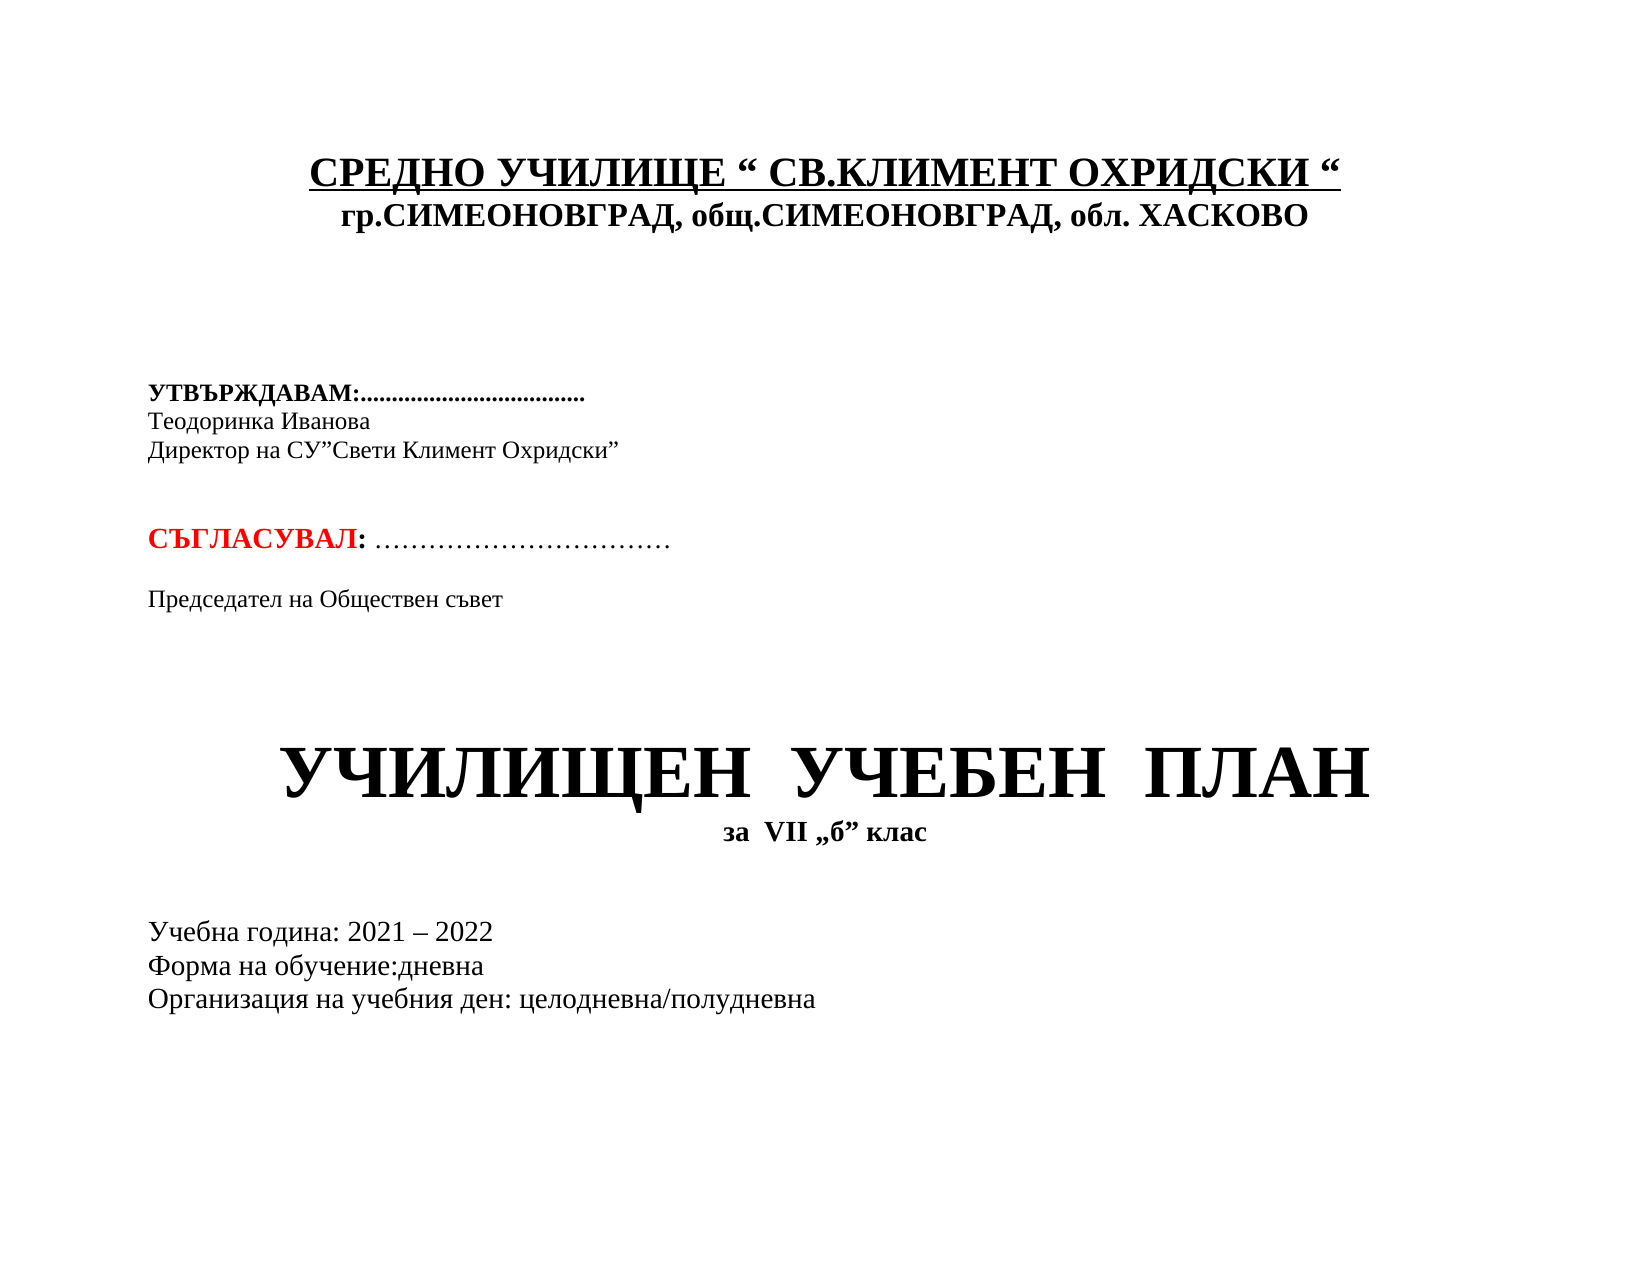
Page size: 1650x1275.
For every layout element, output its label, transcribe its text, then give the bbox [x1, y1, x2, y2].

text УТВЪРЖДАВАМ:.................................... [148, 378, 1502, 406]
text СРЕДНО УЧИЛИЩЕ “ СВ.КЛИМЕНТ ОХРИДСКИ “ [148, 148, 1502, 196]
text Председател на Обществен съвет [148, 584, 1502, 612]
text УЧИЛИЩЕН УЧЕБЕН ПЛАН [148, 727, 1502, 814]
text гр.СИМЕОНОВГРАД, общ.СИМЕОНОВГРАД, обл. ХАСКОВО [148, 196, 1502, 234]
text Директор на СУ”Свети Климент Охридски” [148, 435, 1502, 464]
text Форма на обучение:дневна [148, 948, 1502, 981]
text Учебна година: 2021 – 2022 [148, 914, 1502, 948]
text СЪГЛАСУВАЛ: …………………………… [148, 521, 1502, 555]
text Организация на учебния ден: целодневна/полудневна [148, 981, 1502, 1015]
text за VII „б” клас [148, 814, 1502, 847]
text Теодоринка Иванова [148, 406, 1502, 435]
